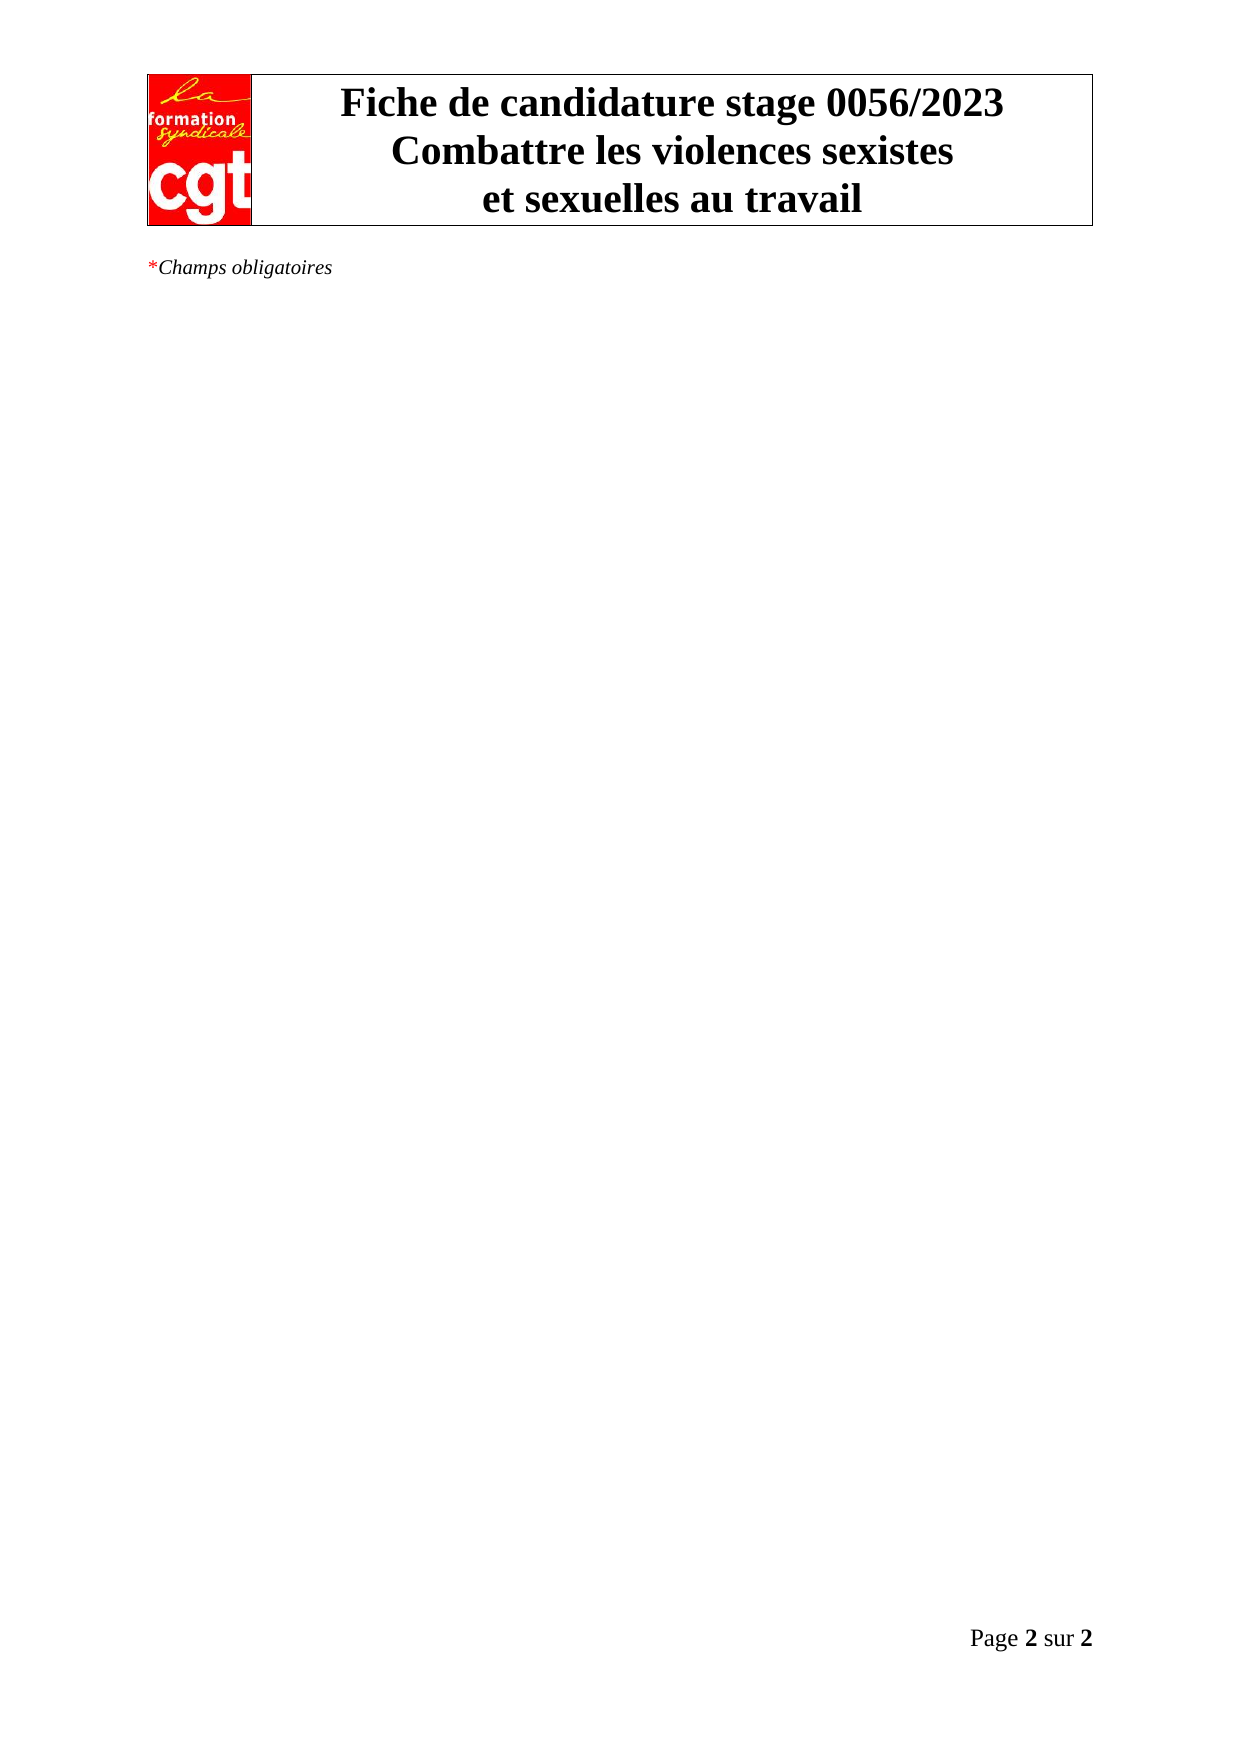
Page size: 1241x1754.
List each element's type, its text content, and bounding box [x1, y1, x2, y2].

picture [148, 74, 251, 225]
text *Champs obligatoires [148, 254, 1093, 279]
